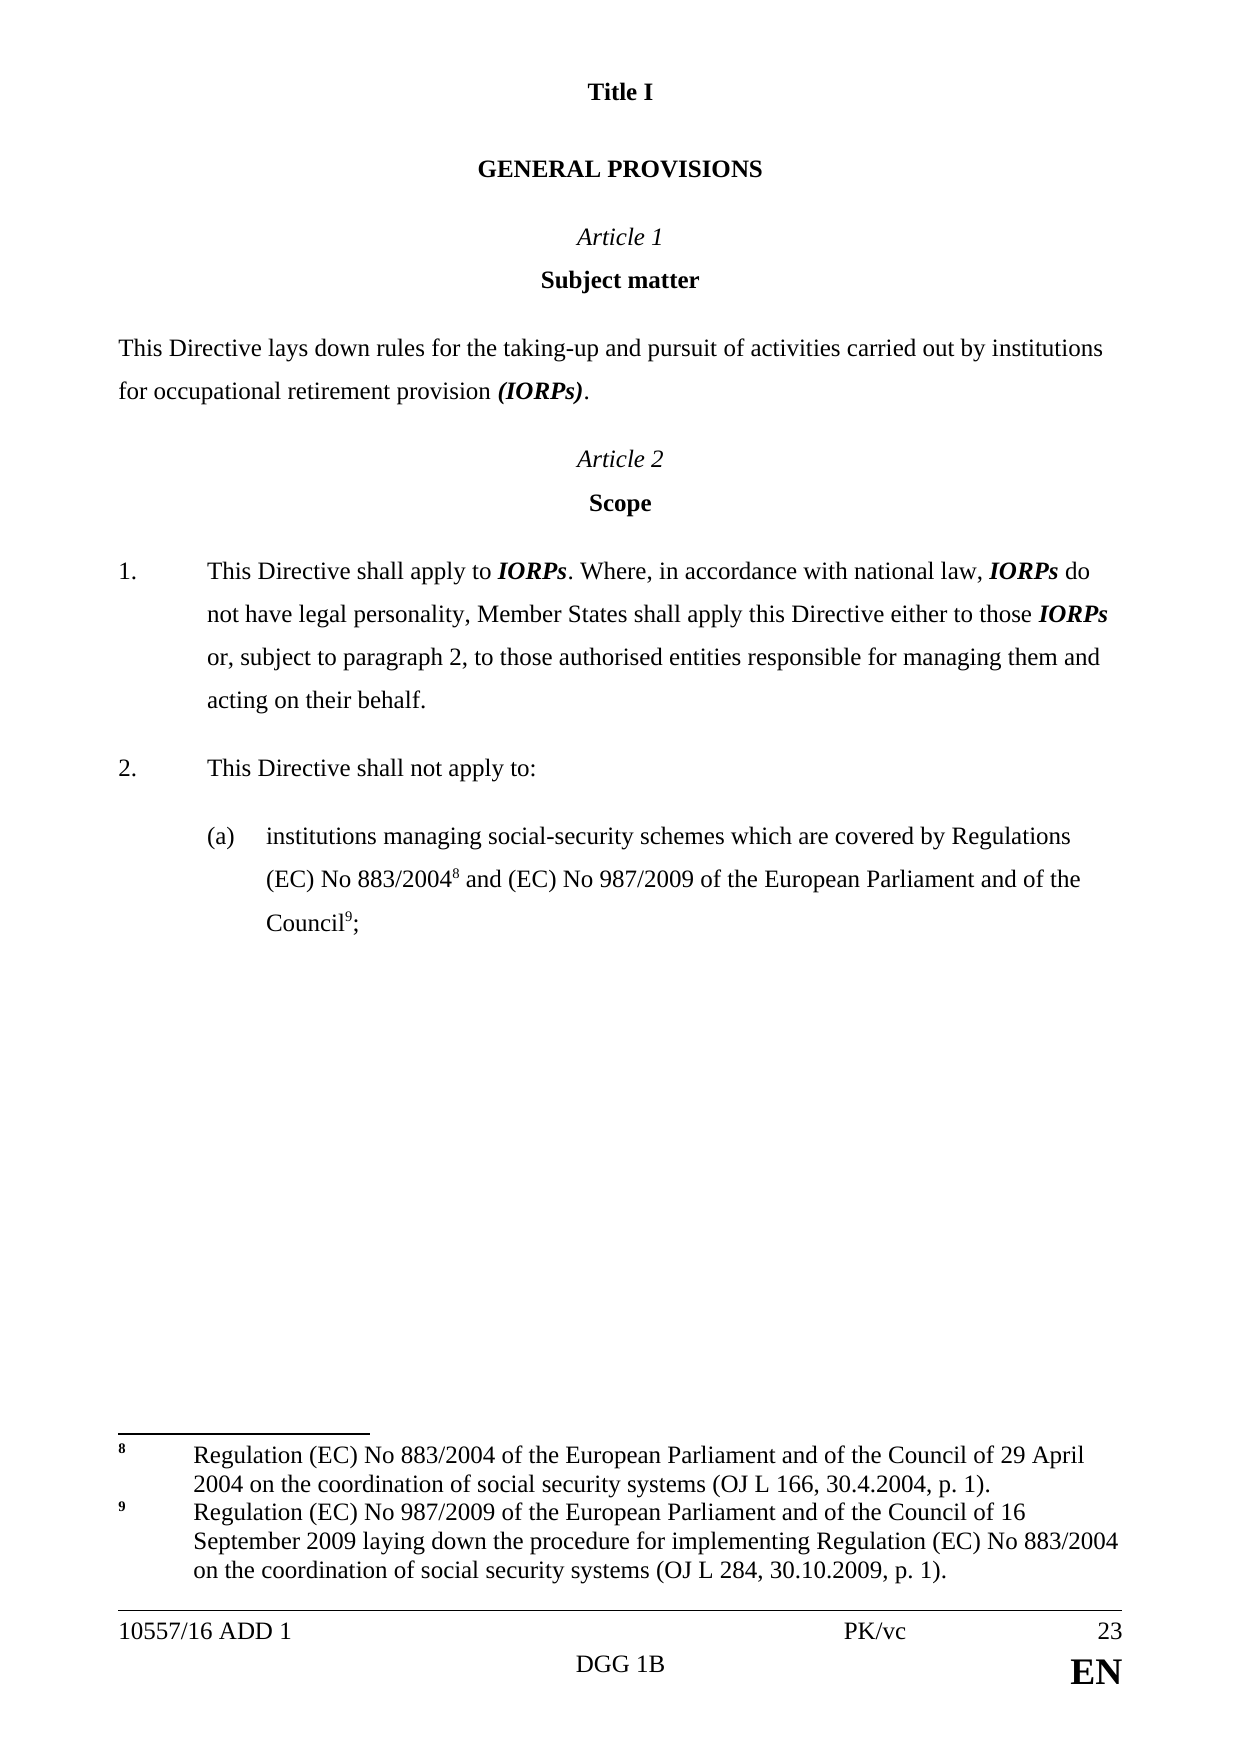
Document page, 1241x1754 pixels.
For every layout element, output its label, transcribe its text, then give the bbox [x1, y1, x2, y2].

text 1. This Directive shall apply to IORPs. Where, in accordance with national law, IORPs do not have legal personality, Member States shall apply this Directive either to those IORPs or, subject to paragraph 2, to those authorised entities responsible for managing them and acting on their behalf. [118, 556, 1122, 714]
text (a) institutions managing social-security schemes which are covered by Regulations (EC) No 883/2004 and (EC) No 987/2009 of the European Parliament and of the Council; [207, 821, 1122, 936]
text Article 2 Scope [118, 444, 1122, 516]
text Article 1 Subject matter [118, 222, 1122, 294]
text This Directive lays down rules for the taking-up and pursuit of activities carried out by institutions for occupational retirement provision (IORPs). [118, 333, 1122, 405]
text GENERAL PROVISIONS [118, 154, 1122, 183]
text 2. This Directive shall not apply to: [118, 753, 1122, 782]
text Title I [118, 77, 1122, 106]
